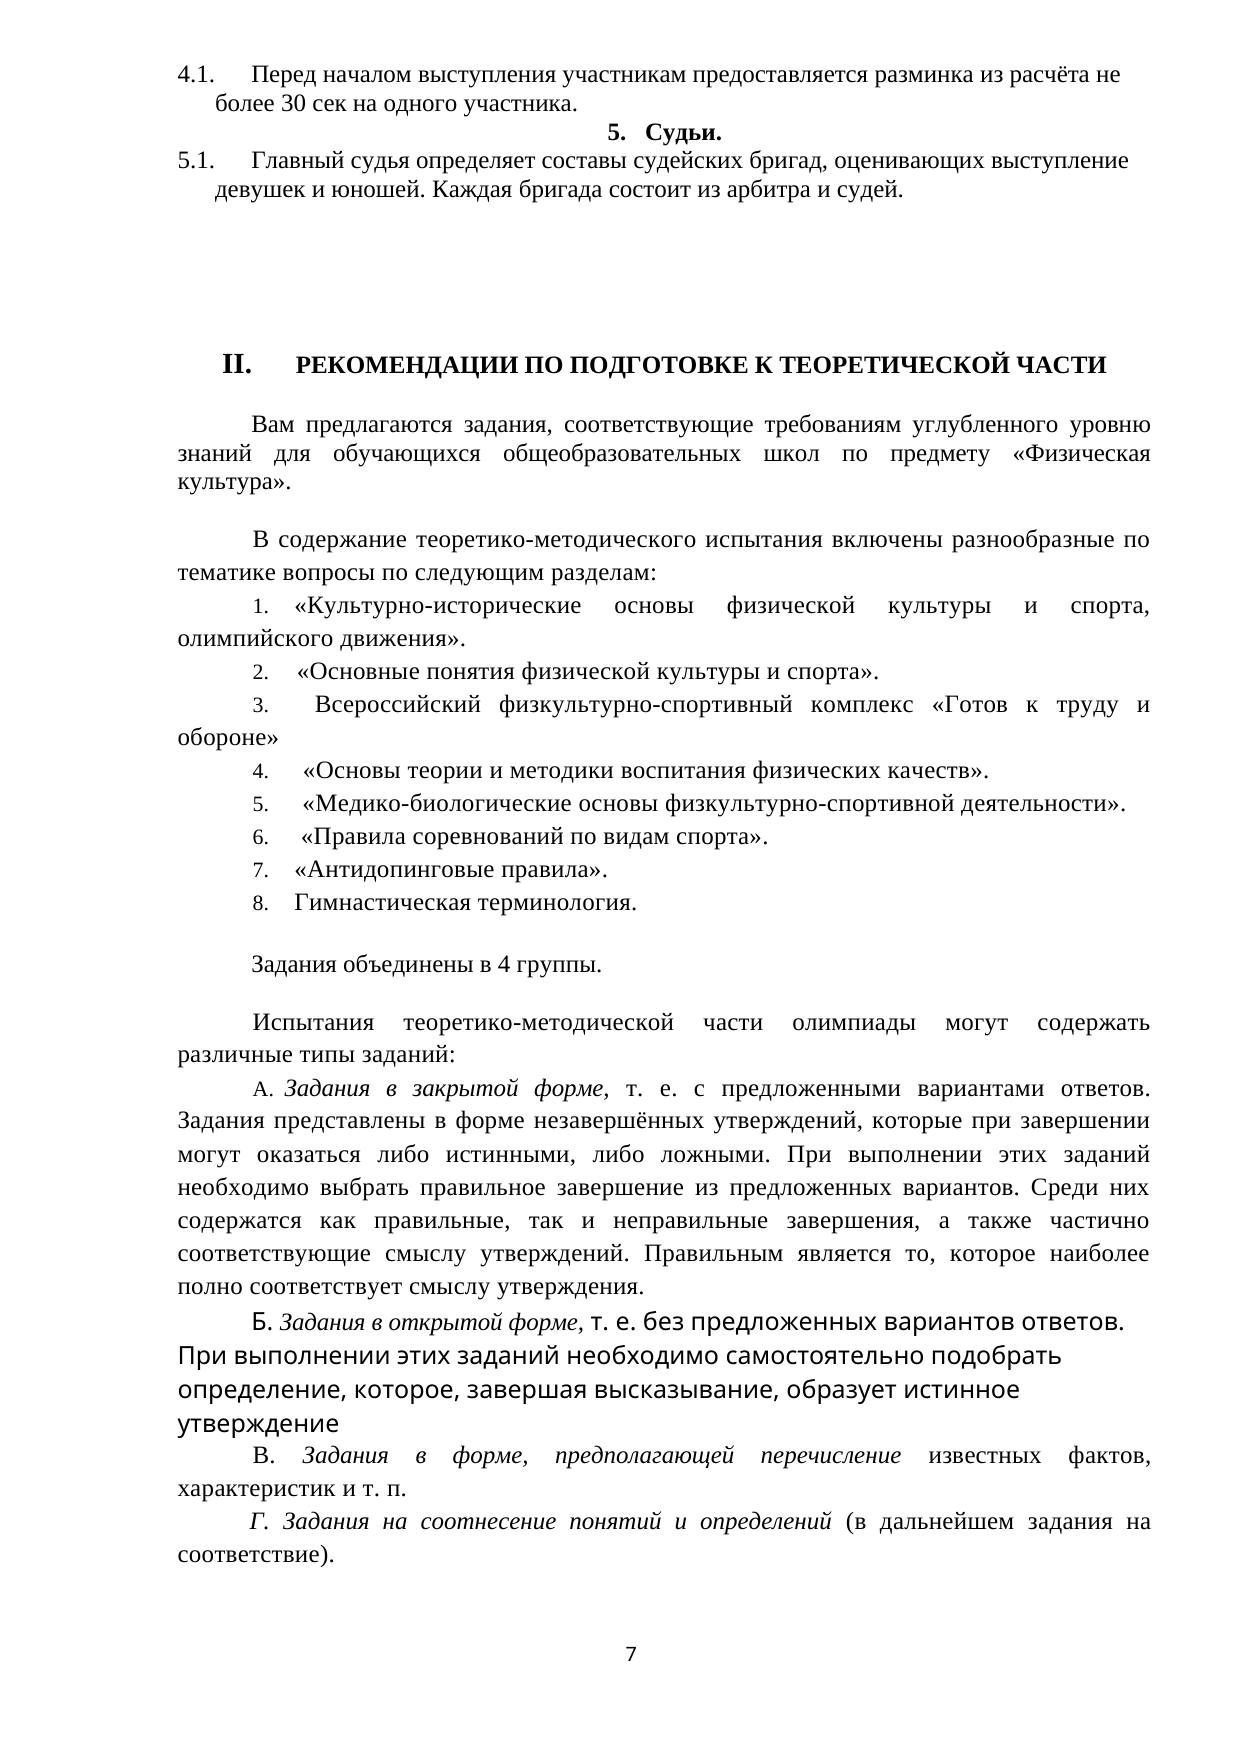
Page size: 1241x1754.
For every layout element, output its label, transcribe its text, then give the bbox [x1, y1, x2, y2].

text В содержание теоретико-методического испытания включены разнообразные по тематике вопросы по следующим разделам: [177, 524, 1152, 586]
list «Основные понятия физической культуры и спорта». [177, 656, 1152, 685]
list «Антидопинговые правила». [177, 854, 1152, 883]
list «Основы теории и методики воспитания физических качеств». [177, 755, 1152, 784]
list Главный судья определяет составы судейских бригад, оценивающих выступление девушек и юношей. Каждая бригада состоит из арбитра и судей. [177, 145, 1152, 203]
text Испытания теоретико-методической части олимпиады могут содержать различные типы заданий: [177, 1007, 1152, 1068]
text Г. Задания на соотнесение понятий и определений (в дальнейшем задания на соответствие). [177, 1506, 1152, 1568]
list «Правила соревнований по видам спорта». [177, 821, 1152, 850]
text Б. Задания в открытой форме, т. е. без предложенных вариантов ответов. При выполнении этих заданий необходимо самостоятельно подобрать определение, которое, завершая высказывание, образует истинное утверждение [177, 1304, 1154, 1440]
list Судьи. [177, 117, 1152, 145]
list «Медико-биологические основы физкультурно-спортивной деятельности». [177, 788, 1152, 817]
text Задания объединены в 4 группы. [251, 949, 1154, 978]
text В. Задания в форме, предполагающей перечисление известных фактов, характеристик и т. п. [177, 1440, 1152, 1502]
list Задания в закрытой форме, т. е. с предложенными вариантами ответов. Задания представлены в форме незавершённых утверждений, которые при завершении могут оказаться либо истинными, либо ложными. При выполнении этих заданий необходимо выбрать правильное завершение из предложенных вариантов. Среди них содержатся как правильные, так и неправильные завершения, а также частично соответствующие смыслу утверждений. Правильным является то, которое наиболее полно соответствует смыслу утверждения. [177, 1073, 1152, 1299]
list Всероссийский физкультурно-спортивный комплекс «Готов к труду и обороне» [177, 689, 1152, 751]
list «Культурно-исторические основы физической культуры и спорта, олимпийского движения». [177, 590, 1152, 652]
list Перед началом выступления участникам предоставляется разминка из расчёта не более 30 сек на одного участника. [177, 59, 1152, 117]
text Вам предлагаются задания, соответствующие требованиям углубленного уровню знаний для обучающихся общеобразовательных школ по предмету «Физическая культура». [177, 409, 1152, 495]
list РЕКОМЕНДАЦИИ ПО ПОДГОТОВКЕ К ТЕОРЕТИЧЕСКОЙ ЧАСТИ [177, 347, 1152, 380]
list Гимнастическая терминология. [177, 887, 1152, 916]
